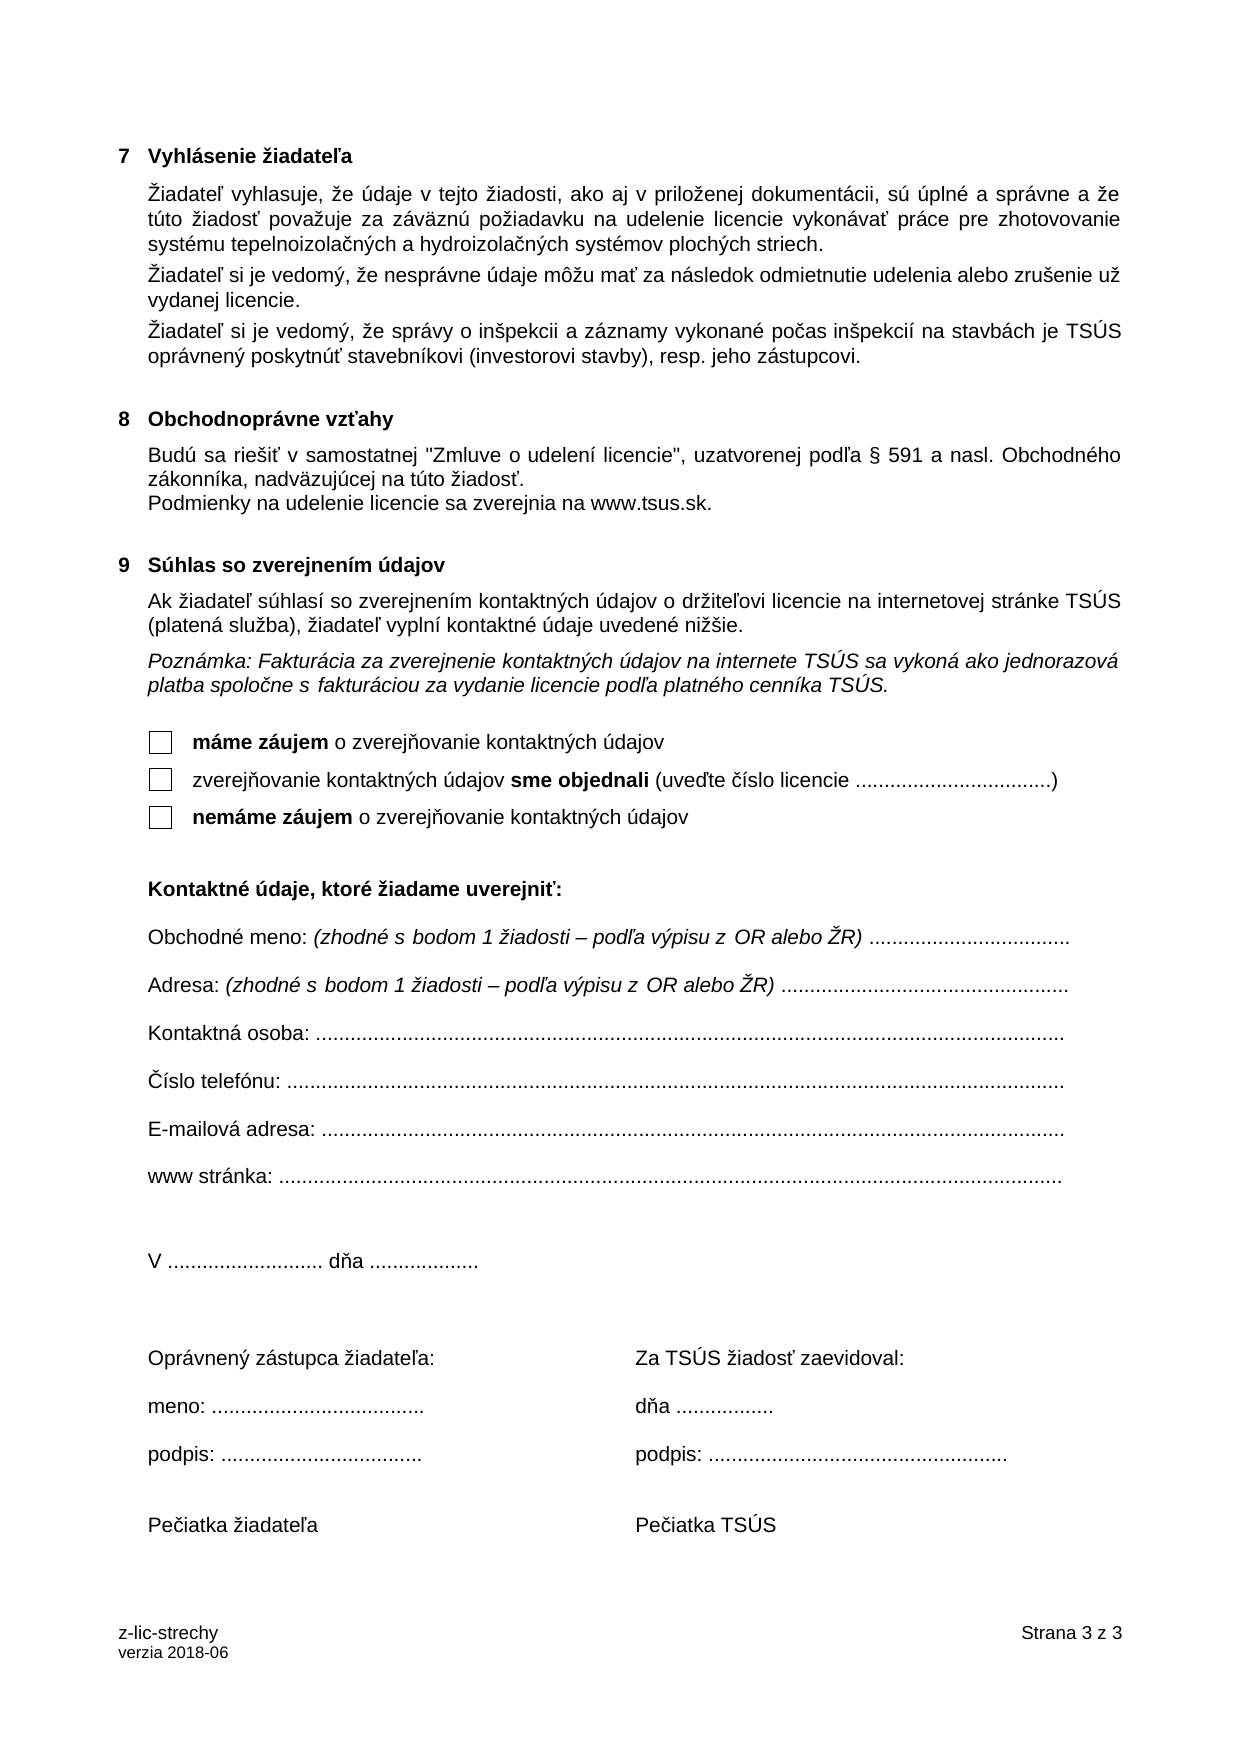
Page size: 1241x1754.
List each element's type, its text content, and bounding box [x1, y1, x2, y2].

text nemáme záujem o zverejňovanie kontaktných údajov [148, 804, 1122, 829]
text Žiadateľ si je vedomý, že správy o inšpekcii a záznamy vykonané počas inšpekcií na stavbách je TSÚS oprávnený poskytnúť stavebníkovi (investorovi stavby), resp. jeho zástupcovi. [148, 318, 1122, 368]
list Obchodnoprávne vzťahy [118, 406, 1122, 431]
text podpis: ................................... podpis: .................................................... [148, 1441, 1122, 1465]
text Pečiatka žiadateľa Pečiatka TSÚS [148, 1513, 1122, 1537]
text Kontaktné údaje, ktoré žiadame uverejniť: [148, 877, 1122, 901]
text www stránka: ........................................................................................................................................ [148, 1164, 1122, 1188]
text máme záujem o zverejňovanie kontaktných údajov [148, 729, 1122, 754]
text Budú sa riešiť v samostatnej "Zmluve o udelení licencie", uzatvorenej podľa § 591 a nasl. Obchodného zákonníka, nadväzujúcej na túto žiadosť. [148, 443, 1122, 491]
text Podmienky na udelenie licencie sa zverejnia na www.tsus.sk. [148, 491, 1122, 515]
text Číslo telefónu: ....................................................................................................................................... [148, 1068, 1122, 1092]
text Obchodné meno: (zhodné s bodom 1 žiadosti – podľa výpisu z OR alebo ŽR) ................................... [148, 925, 1122, 949]
text Ak žiadateľ súhlasí so zverejnením kontaktných údajov o držiteľovi licencie na internetovej stránke TSÚS (platená služba), žiadateľ vyplní kontaktné údaje uvedené nižšie. [148, 589, 1122, 637]
list Vyhlásenie žiadateľa [118, 143, 1122, 168]
text E-mailová adresa: ................................................................................................................................. [148, 1116, 1122, 1140]
text Žiadateľ si je vedomý, že nesprávne údaje môžu mať za následok odmietnutie udelenia alebo zrušenie už vydanej licencie. [148, 262, 1122, 312]
text Adresa: (zhodné s bodom 1 žiadosti – podľa výpisu z OR alebo ŽR) .................................................. [148, 973, 1122, 997]
list Súhlas so zverejnením údajov [118, 551, 1122, 576]
text meno: ..................................... dňa ................. [148, 1393, 1122, 1417]
text Kontaktná osoba: .................................................................................................................................. [148, 1021, 1122, 1044]
text zverejňovanie kontaktných údajov sme objednali (uveďte číslo licencie ..................................) [148, 766, 1122, 791]
text V ........................... dňa ................... [148, 1249, 1122, 1273]
text Oprávnený zástupca žiadateľa: Za TSÚS žiadosť zaevidoval: [148, 1346, 1122, 1369]
text Poznámka: Fakturácia za zverejnenie kontaktných údajov na internete TSÚS sa vykoná ako jednorazová platba spoločne s fakturáciou za vydanie licencie podľa platného cenníka TSÚS. [148, 649, 1122, 697]
text Žiadateľ vyhlasuje, že údaje v tejto žiadosti, ako aj v priloženej dokumentácii, sú úplné a správne a že túto žiadosť považuje za záväznú požiadavku na udelenie licencie vykonávať práce pre zhotovovanie systému tepelnoizolačných a hydroizolačných systémov plochých striech. [148, 181, 1122, 256]
